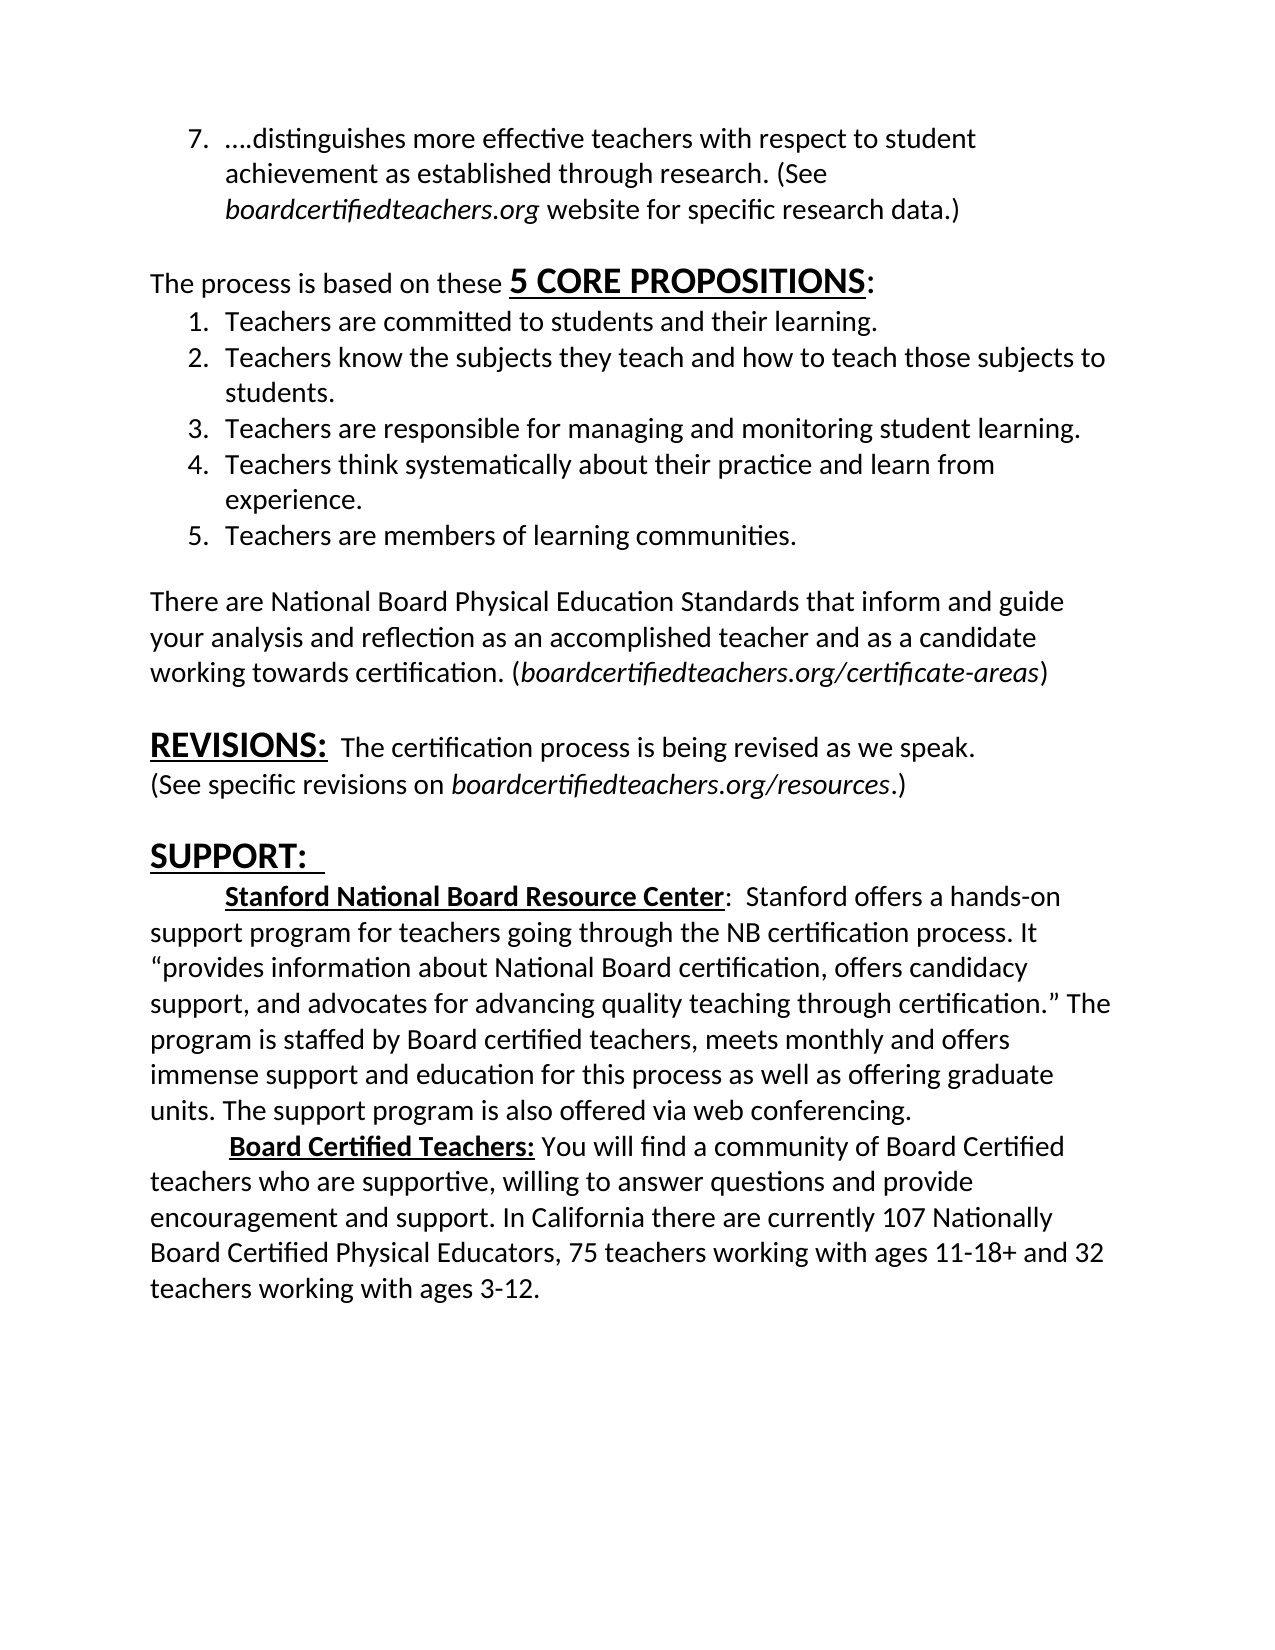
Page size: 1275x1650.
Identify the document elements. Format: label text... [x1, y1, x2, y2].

list ….distinguishes more effective teachers with respect to student achievement as established through research. (See boardcertifiedteachers.org website for specific research data.) [187, 120, 1125, 227]
text Stanford National Board Resource Center: Stanford offers a hands-on support program for teachers going through the NB certification process. It “provides information about National Board certification, offers candidacy support, and advocates for advancing quality teaching through certification.” The program is staffed by Board certified teachers, meets monthly and offers immense support and education for this process as well as offering graduate units. The support program is also offered via web conferencing. [150, 878, 1125, 1128]
list Teachers are committed to students and their learning. [187, 303, 1125, 339]
text REVISIONS: The certification process is being revised as we speak. [150, 721, 1125, 766]
text SUPPORT: [150, 832, 1125, 878]
list Teachers think systematically about their practice and learn from experience. [187, 446, 1125, 517]
list Teachers know the subjects they teach and how to teach those subjects to students. [187, 339, 1125, 410]
list Teachers are responsible for managing and monitoring student learning. [187, 410, 1125, 446]
text The process is based on these 5 CORE PROPOSITIONS: [150, 257, 1125, 303]
text There are National Board Physical Education Standards that inform and guide your analysis and reflection as an accomplished teacher and as a candidate working towards certification. (boardcertifiedteachers.org/certificate-areas) [150, 583, 1125, 690]
text Board Certified Teachers: You will find a community of Board Certified teachers who are supportive, willing to answer questions and provide encouragement and support. In California there are currently 107 Nationally Board Certified Physical Educators, 75 teachers working with ages 11-18+ and 32 teachers working with ages 3-12. [150, 1128, 1125, 1306]
text (See specific revisions on boardcertifiedteachers.org/resources.) [150, 766, 1125, 802]
list Teachers are members of learning communities. [187, 517, 1125, 553]
